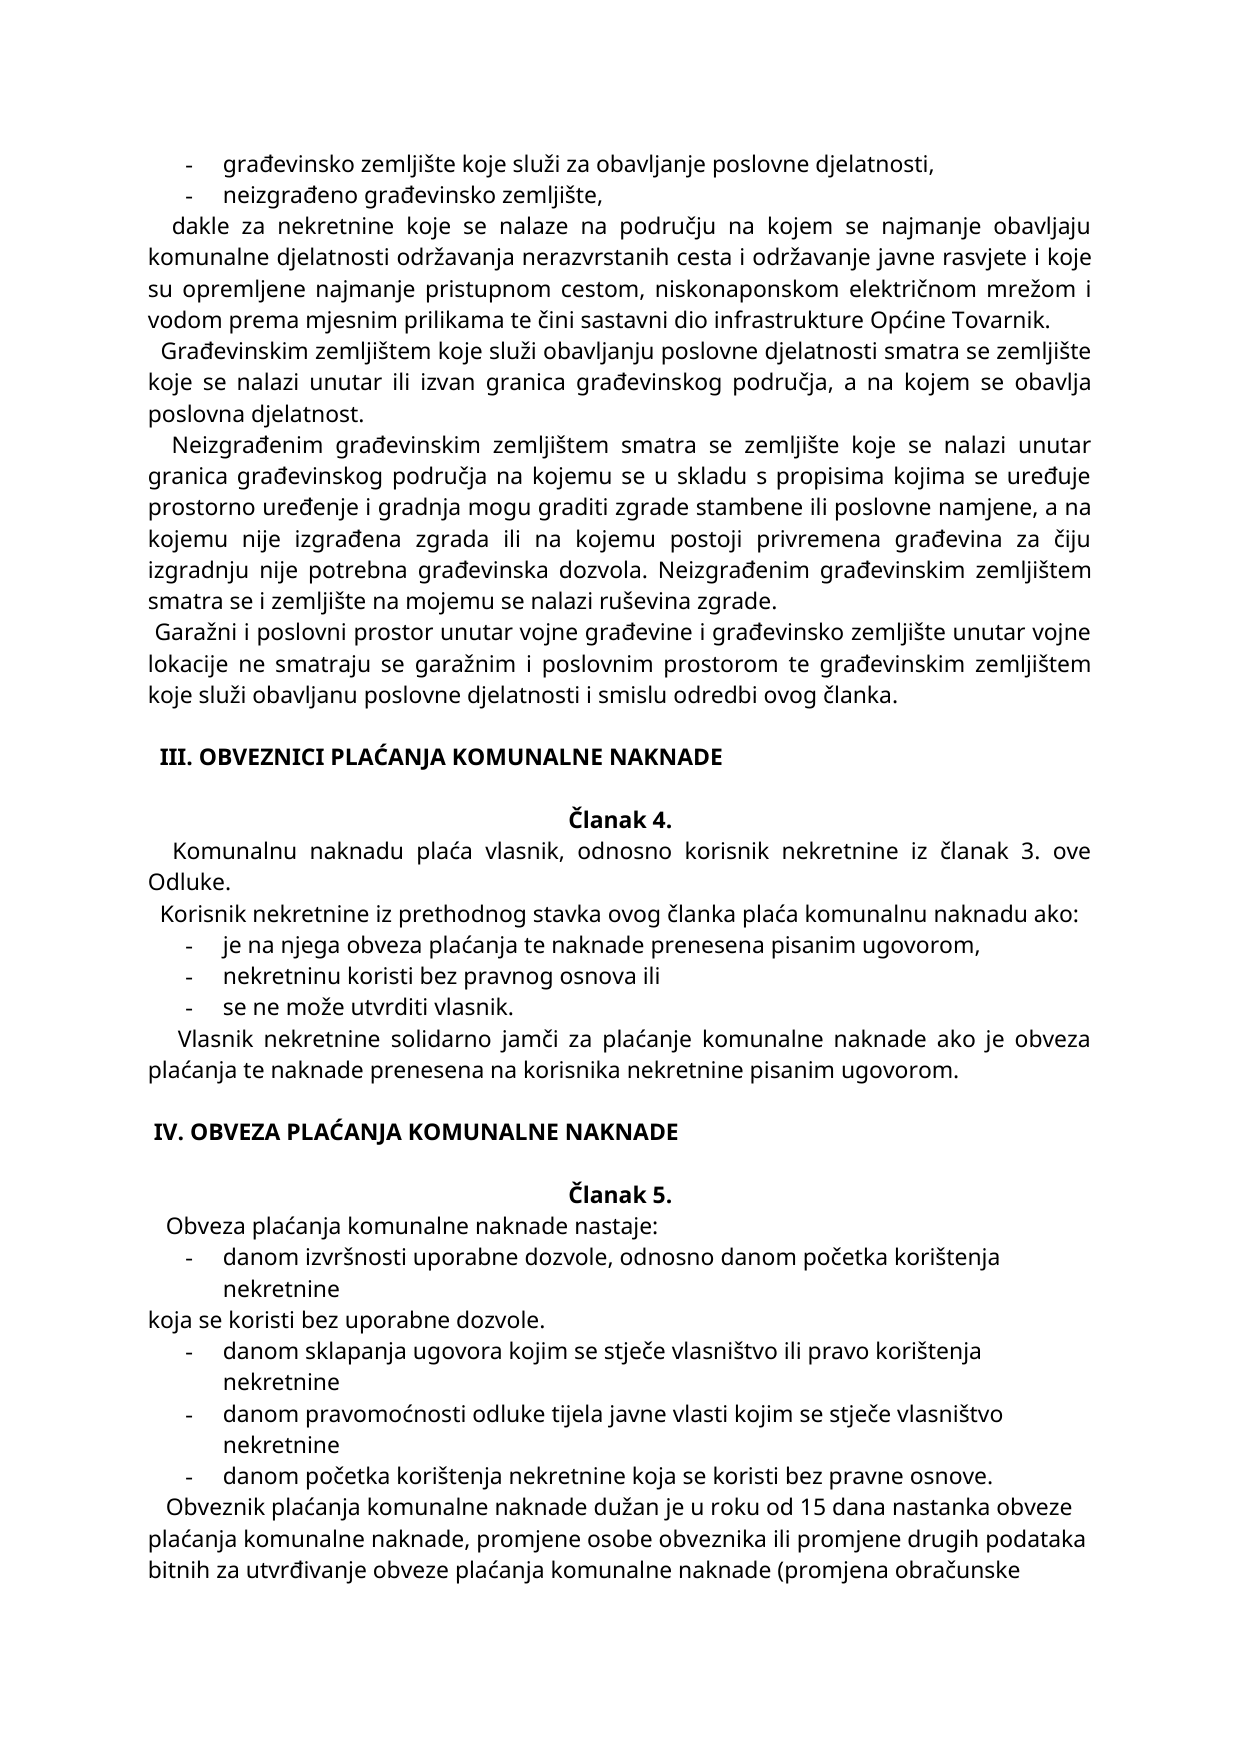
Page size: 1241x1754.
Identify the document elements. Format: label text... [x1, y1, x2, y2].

list nekretninu koristi bez pravnog osnova ili [185, 960, 1093, 991]
text Građevinskim zemljištem koje služi obavljanju poslovne djelatnosti smatra se zemljište koje se nalazi unutar ili izvan granica građevinskog područja, a na kojem se obavlja poslovna djelatnost. [148, 335, 1093, 429]
text Članak 4. [148, 804, 1093, 835]
text Korisnik nekretnine iz prethodnog stavka ovog članka plaća komunalnu naknadu ako: [148, 898, 1093, 929]
text dakle za nekretnine koje se nalaze na području na kojem se najmanje obavljaju komunalne djelatnosti održavanja nerazvrstanih cesta i održavanje javne rasvjete i koje su opremljene najmanje pristupnom cestom, niskonaponskom električnom mrežom i vodom prema mjesnim prilikama te čini sastavni dio infrastrukture Općine Tovarnik. [148, 210, 1093, 335]
text Komunalnu naknadu plaća vlasnik, odnosno korisnik nekretnine iz članak 3. ove Odluke. [148, 835, 1093, 898]
text IV. OBVEZA PLAĆANJA KOMUNALNE NAKNADE [148, 1116, 1093, 1148]
text Vlasnik nekretnine solidarno jamči za plaćanje komunalne naknade ako je obveza plaćanja te naknade prenesena na korisnika nekretnine pisanim ugovorom. [148, 1023, 1093, 1085]
list danom izvršnosti uporabne dozvole, odnosno danom početka korištenja nekretnine [185, 1241, 1093, 1304]
list danom početka korištenja nekretnine koja se koristi bez pravne osnove. [185, 1460, 1093, 1491]
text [148, 1491, 1093, 1585]
text III. OBVEZNICI PLAĆANJA KOMUNALNE NAKNADE [148, 741, 1093, 773]
list danom pravomoćnosti odluke tijela javne vlasti kojim se stječe vlasništvo nekretnine [185, 1398, 1093, 1460]
list se ne može utvrditi vlasnik. [185, 991, 1093, 1023]
list danom sklapanja ugovora kojim se stječe vlasništvo ili pravo korištenja nekretnine [185, 1335, 1093, 1398]
list građevinsko zemljište koje služi za obavljanje poslovne djelatnosti, [185, 148, 1093, 179]
text koja se koristi bez uporabne dozvole. [148, 1304, 1093, 1335]
list je na njega obveza plaćanja te naknade prenesena pisanim ugovorom, [185, 929, 1093, 960]
text Obveza plaćanja komunalne naknade nastaje: [148, 1210, 1093, 1241]
text Garažni i poslovni prostor unutar vojne građevine i građevinsko zemljište unutar vojne lokacije ne smatraju se garažnim i poslovnim prostorom te građevinskim zemljištem koje služi obavljanu poslovne djelatnosti i smislu odredbi ovog članka. [148, 616, 1093, 710]
text Članak 5. [148, 1179, 1093, 1210]
text Neizgrađenim građevinskim zemljištem smatra se zemljište koje se nalazi unutar granica građevinskog područja na kojemu se u skladu s propisima kojima se uređuje prostorno uređenje i gradnja mogu graditi zgrade stambene ili poslovne namjene, a na kojemu nije izgrađena zgrada ili na kojemu postoji privremena građevina za čiju izgradnju nije potrebna građevinska dozvola. Neizgrađenim građevinskim zemljištem smatra se i zemljište na mojemu se nalazi ruševina zgrade. [148, 429, 1093, 616]
list neizgrađeno građevinsko zemljište, [185, 179, 1093, 210]
